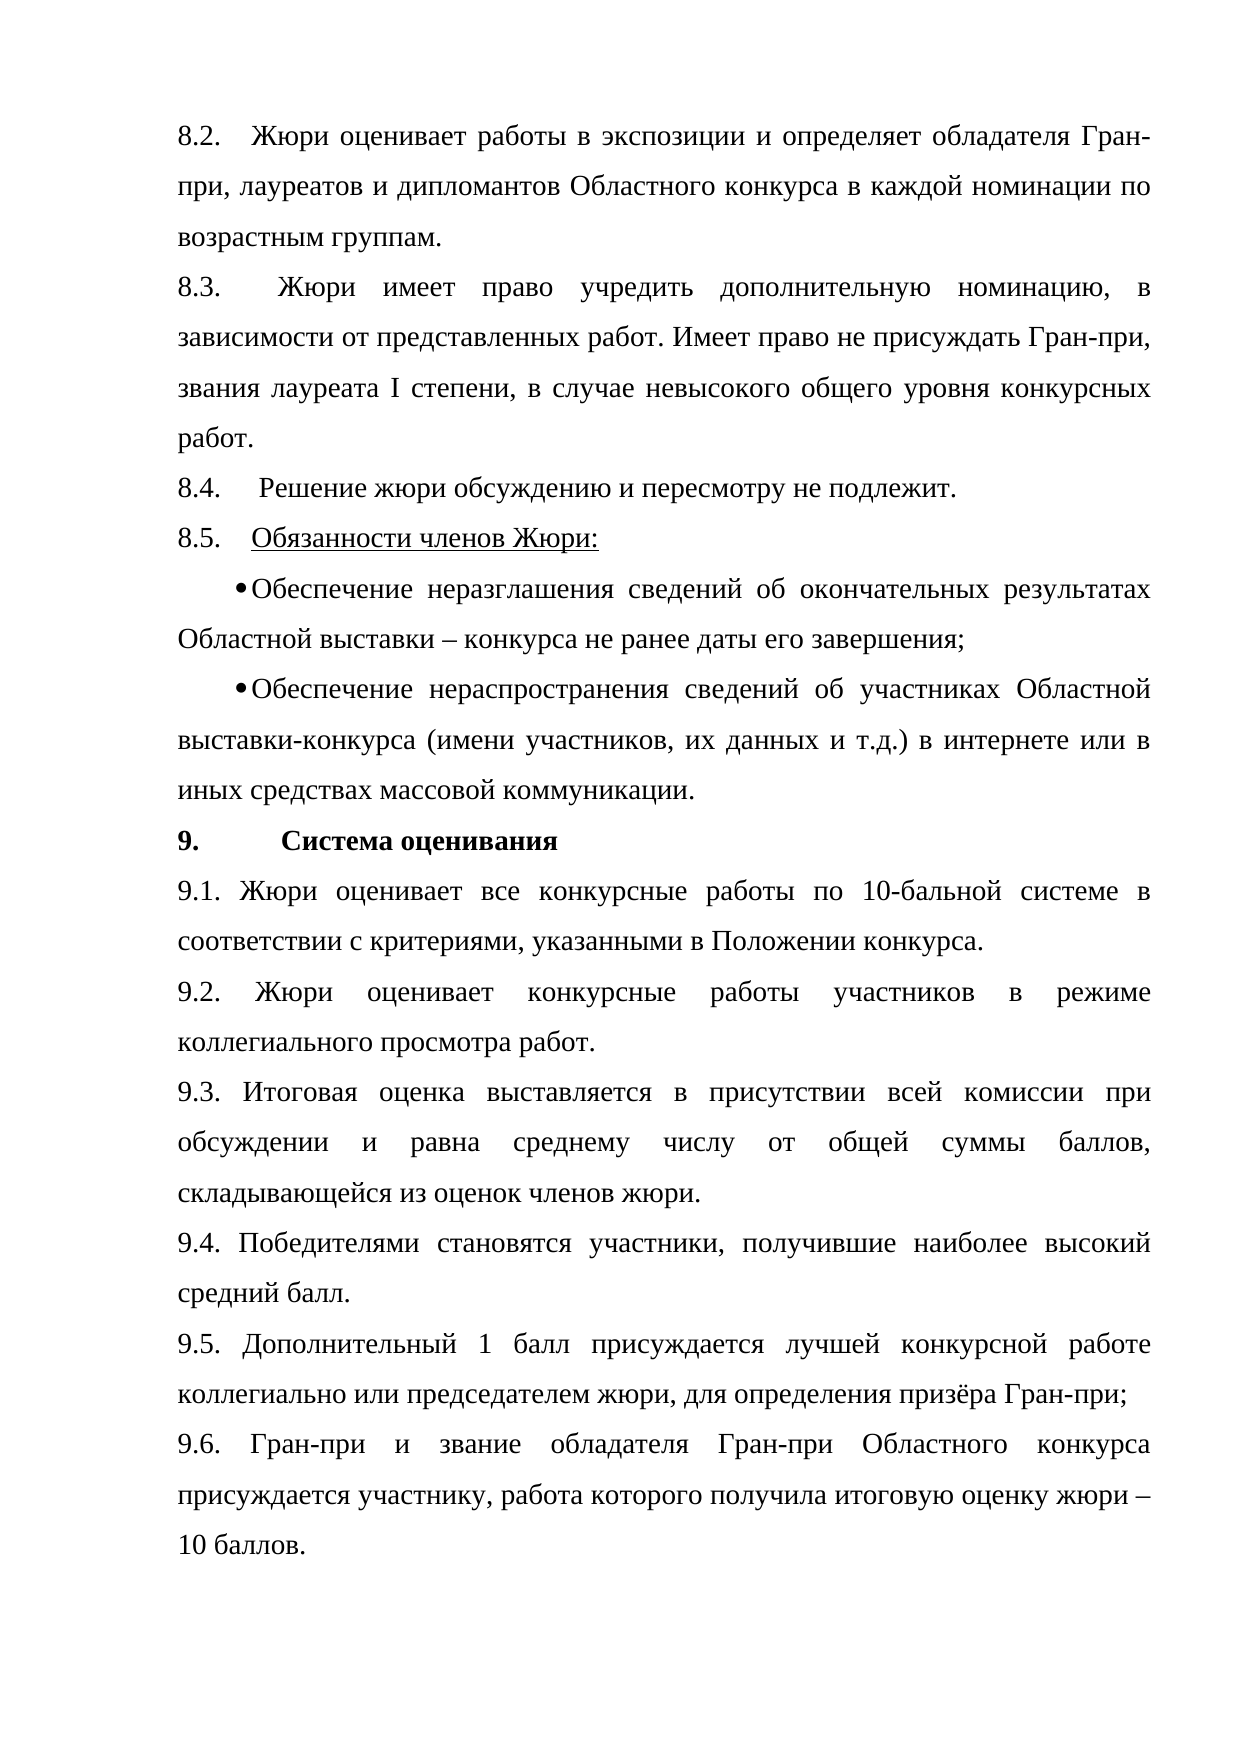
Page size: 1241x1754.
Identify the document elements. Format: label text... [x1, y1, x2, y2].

text 9.5. Дополнительный 1 балл присуждается лучшей конкурсной работе коллегиально или председателем жюри, для определения призёра Гран-при; [177, 1326, 1152, 1410]
list Жюри имеет право учредить дополнительную номинацию, в зависимости от представленных работ. Имеет право не присуждать Гран-при, звания лауреата I степени, в случае невысокого общего уровня конкурсных работ. [177, 269, 1152, 453]
text 9.4. Победителями становятся участники, получившие наиболее высокий средний балл. [177, 1225, 1152, 1309]
text 9.2. Жюри оценивает конкурсные работы участников в режиме коллегиального просмотра работ. [177, 974, 1152, 1057]
text 9.6. Гран-при и звание обладателя Гран-при Областного конкурса присуждается участнику, работа которого получила итоговую оценку жюри – 10 баллов. [177, 1426, 1152, 1561]
list Жюри оценивает работы в экспозиции и определяет обладателя Гран-при, лауреатов и дипломантов Областного конкурса в каждой номинации по возрастным группам. [177, 118, 1152, 252]
list Обязанности членов Жюри: [177, 521, 1152, 554]
list Решение жюри обсуждению и пересмотру не подлежит. [177, 470, 1152, 504]
text 9.3. Итоговая оценка выставляется в присутствии всей комиссии при обсуждении и равна среднему числу от общей суммы баллов, складывающейся из оценок членов жюри. [177, 1074, 1152, 1208]
list Система оценивания [177, 823, 1152, 856]
list Обеспечение неразглашения сведений об окончательных результатах Областной выставки – конкурса не ранее даты его завершения; [177, 571, 1152, 655]
list Обеспечение нераспространения сведений об участниках Областной выставки-конкурса (имени участников, их данных и т.д.) в интернете или в иных средствах массовой коммуникации. [177, 672, 1152, 806]
text 9.1. Жюри оценивает все конкурсные работы по 10-бальной системе в соответствии с критериями, указанными в Положении конкурса. [177, 873, 1152, 957]
